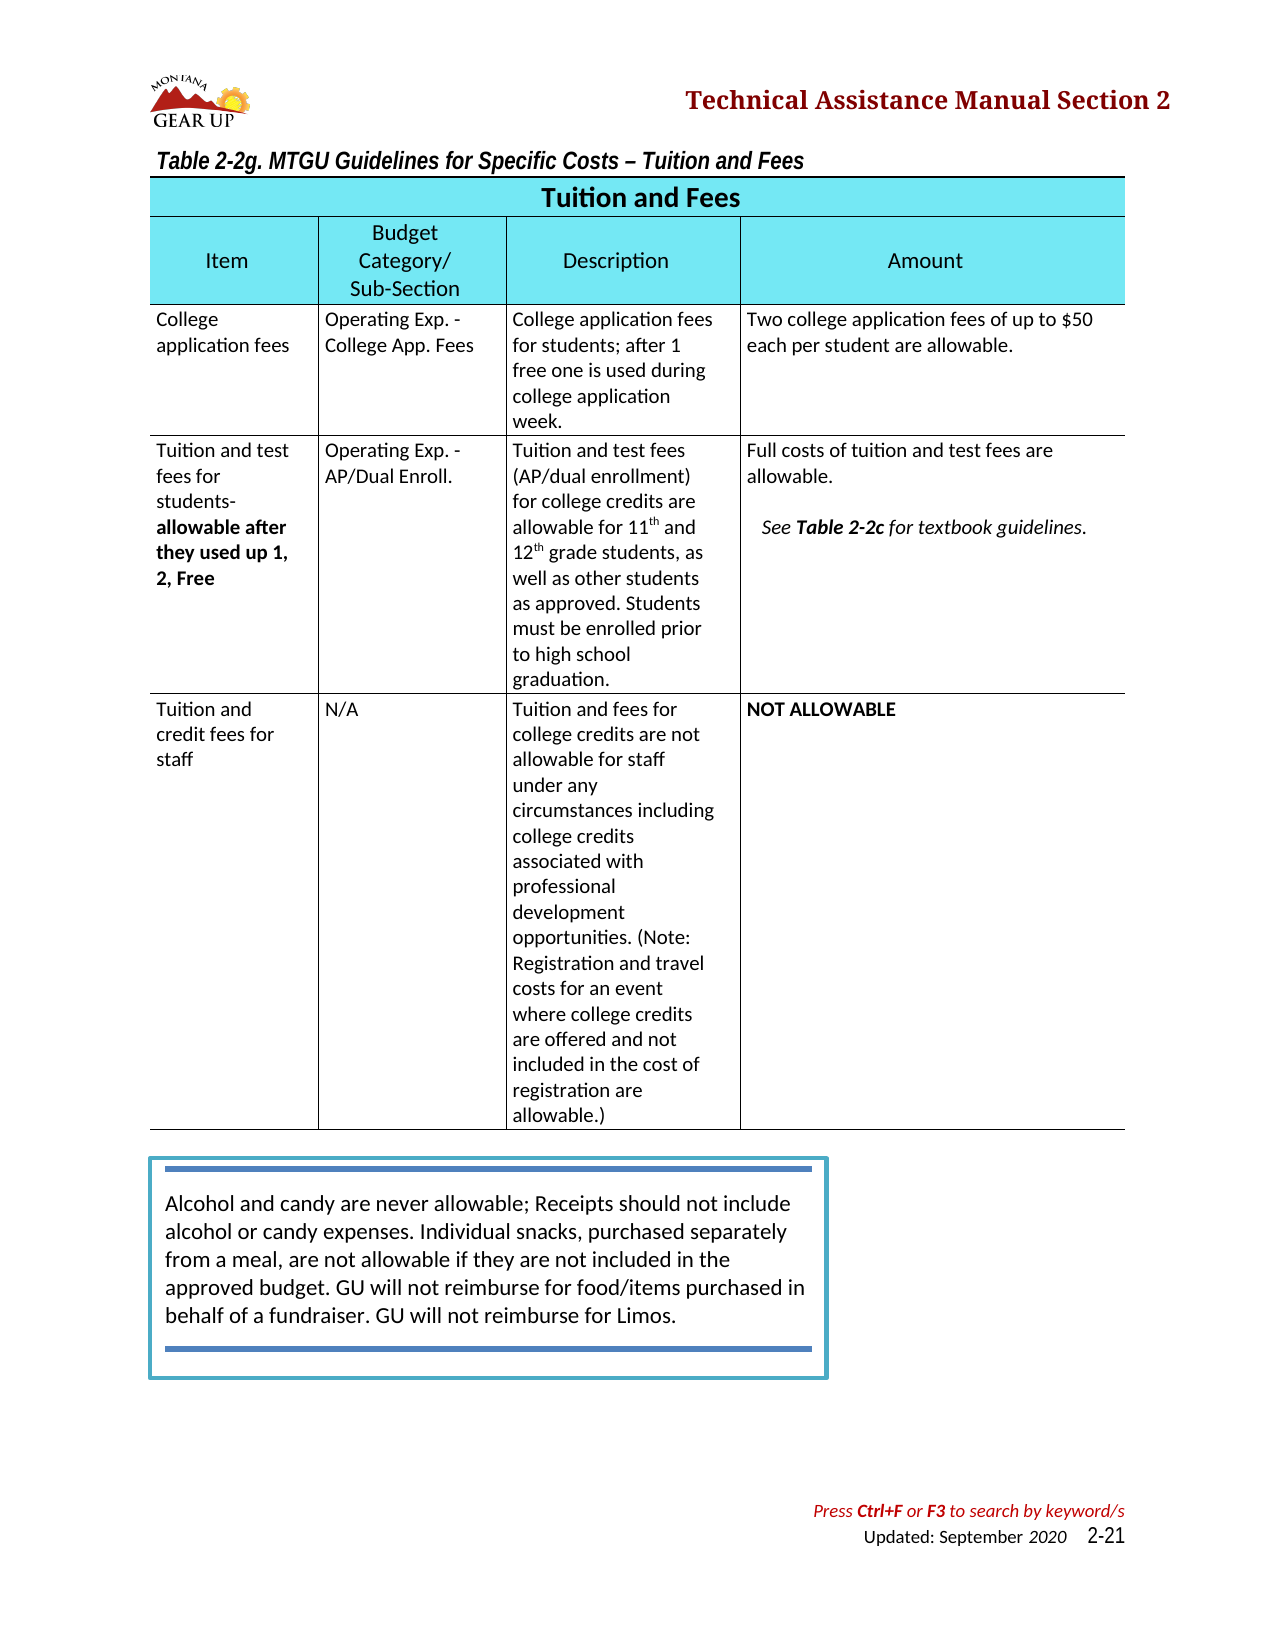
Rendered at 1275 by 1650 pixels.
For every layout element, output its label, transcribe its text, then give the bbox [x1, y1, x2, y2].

table_cell Tuition and test fees (AP/dual enrollment) for college credits are allowable for 11th and 12th grade students, as well as other students as approved. Students must be enrolled prior to high school graduation. [507, 436, 740, 693]
table_cell Two college application fees of up to $50 each per student are allowable. [741, 305, 1125, 435]
table_cell Tuition and credit fees for staff [150, 694, 318, 1129]
table_header Table 2-2g. MTGU Guidelines for Specific Costs – Tuition and Fees [150, 145, 1125, 176]
table_cell Item [150, 217, 318, 304]
picture [150, 75, 258, 127]
table_cell N/A [319, 694, 506, 1129]
table_cell Operating Exp. - AP/Dual Enroll. [319, 436, 506, 693]
table_cell NOT ALLOWABLE [741, 694, 1125, 1129]
table_cell Tuition and Fees [150, 178, 1125, 216]
table_cell Tuition and test fees for students- allowable after they used up 1, 2, Free [150, 436, 318, 693]
table_cell Full costs of tuition and test fees are allowable. See Table 2-2c for textbook guidelines. [741, 436, 1125, 693]
table_cell Amount [741, 217, 1125, 304]
table_cell Tuition and fees for college credits are not allowable for staff under any circumstances including college credits associated with professional development opportunities. (Note: Registration and travel costs for an event where college credits are offered and not included in the cost of registration are allowable.) [507, 694, 740, 1129]
table_cell Budget Category/ Sub-Section [319, 217, 506, 304]
table_cell Operating Exp. - College App. Fees [319, 305, 506, 435]
table_cell Description [507, 217, 740, 304]
table_cell College application fees for students; after 1 free one is used during college application week. [507, 305, 740, 435]
table_cell College application fees [150, 305, 318, 435]
